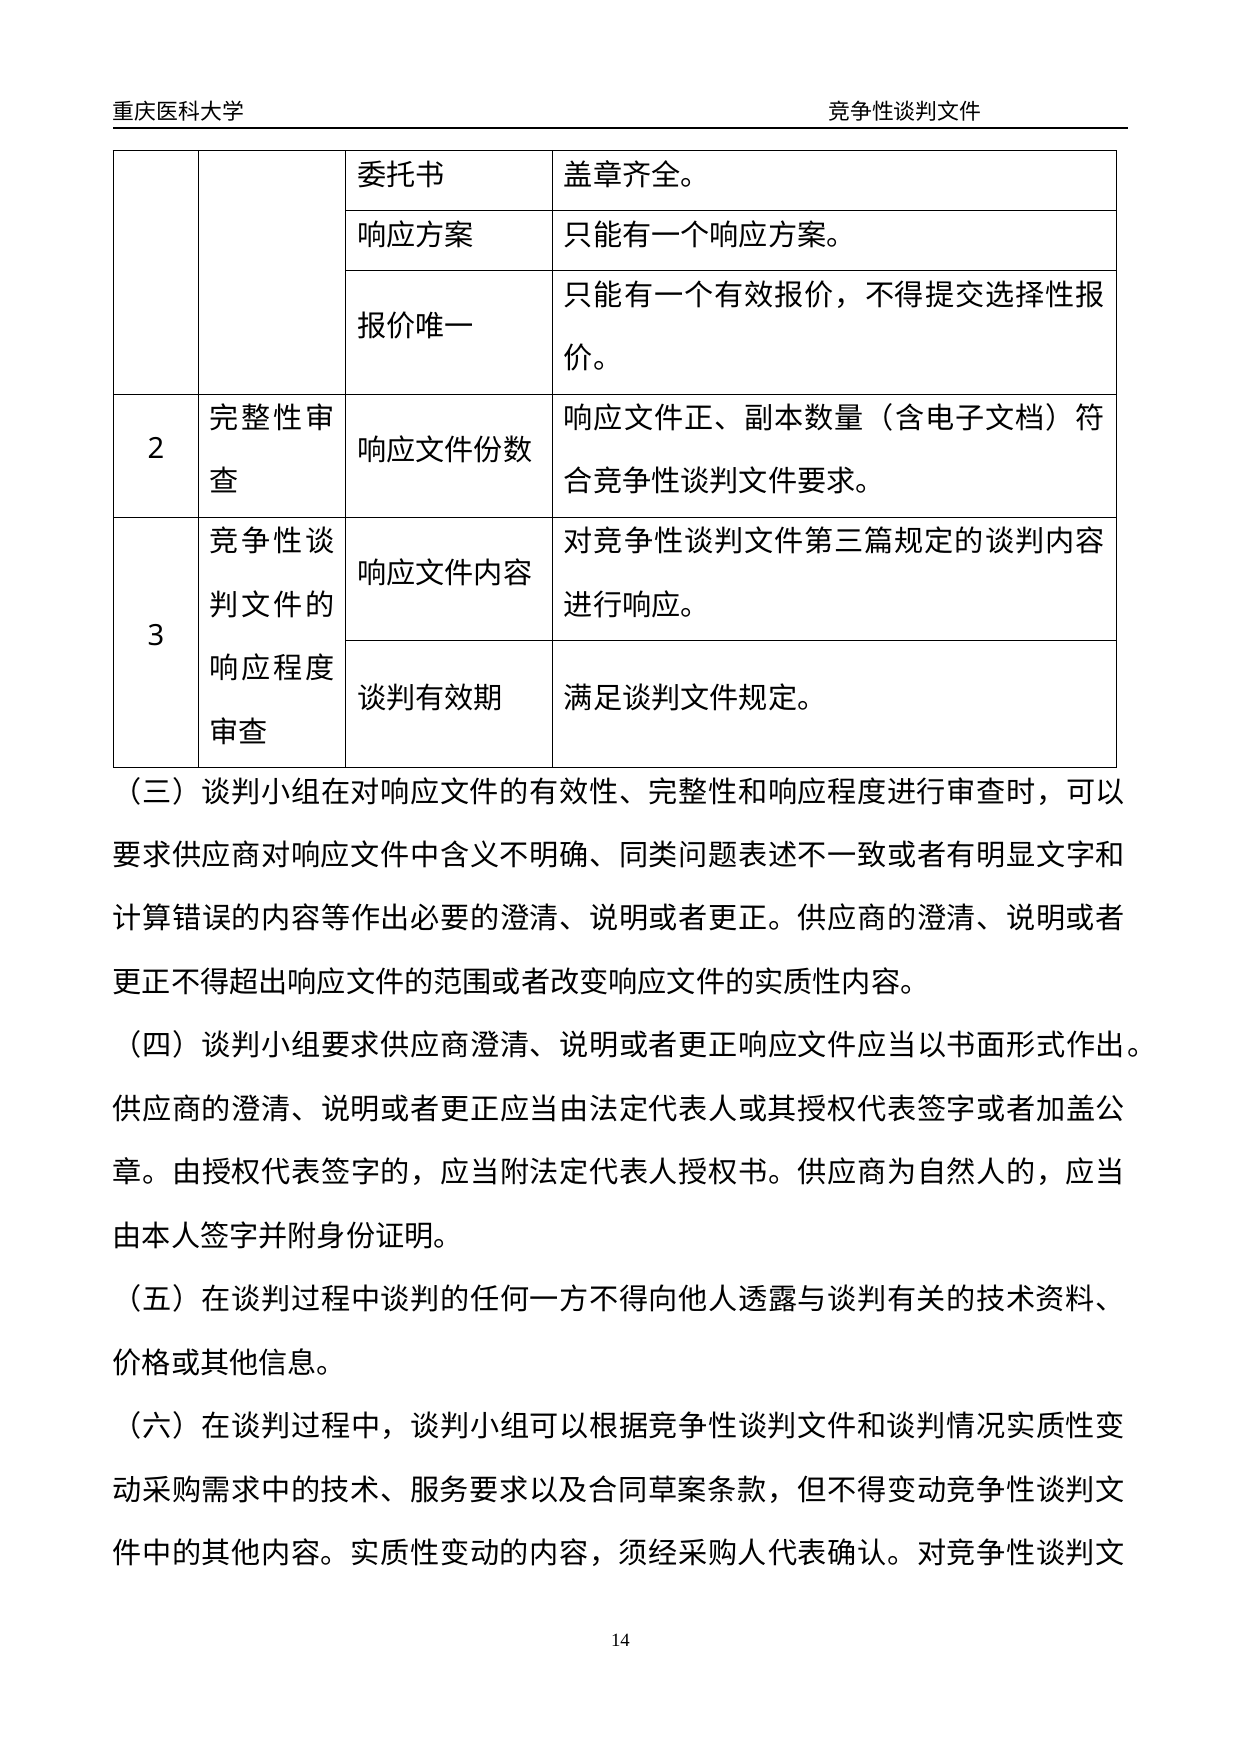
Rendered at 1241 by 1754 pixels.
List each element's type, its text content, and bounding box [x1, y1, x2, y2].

table_cell 竞争性谈判文件的响应程度审查 [199, 518, 345, 767]
text （三）谈判小组在对响应文件的有效性、完整性和响应程度进行审查时，可以要求供应商对响应文件中含义不明确、同类问题表述不一致或者有明显文字和计算错误的内容等作出必要的澄清、说明或者更正。供应商的澄清、说明或者更正不得超出响应文件的范围或者改变响应文件的实质性内容。 [112, 768, 1128, 1001]
table_cell 响应文件内容 [346, 518, 552, 640]
table_cell 谈判有效期 [346, 641, 552, 767]
table_cell 只能有一个有效报价，不得提交选择性报价。 [553, 271, 1116, 393]
table_cell 满足谈判文件规定。 [553, 641, 1116, 767]
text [112, 1403, 1128, 1572]
table_cell 完整性审查 [199, 395, 345, 517]
text （五）在谈判过程中谈判的任何一方不得向他人透露与谈判有关的技术资料、价格或其他信息。 [112, 1276, 1128, 1381]
table_cell 对竞争性谈判文件第三篇规定的谈判内容进行响应。 [553, 518, 1116, 640]
text （四）谈判小组要求供应商澄清、说明或者更正响应文件应当以书面形式作出。供应商的澄清、说明或者更正应当由法定代表人或其授权代表签字或者加盖公章。由授权代表签字的，应当附法定代表人授权书。供应商为自然人的，应当由本人签字并附身份证明。 [112, 1022, 1128, 1254]
table_cell 响应文件份数 [346, 395, 552, 517]
table_cell 报价唯一 [346, 271, 552, 393]
table_cell 只能有一个响应方案。 [553, 211, 1116, 270]
table_cell 3 [114, 518, 198, 767]
table_cell 响应方案 [346, 211, 552, 270]
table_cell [553, 151, 1116, 210]
table_cell 法定代表人身份证明及授权委托书 [346, 151, 552, 210]
table_cell 响应文件正、副本数量（含电子文档）符合竞争性谈判文件要求。 [553, 395, 1116, 517]
table_cell 2 [114, 395, 198, 517]
